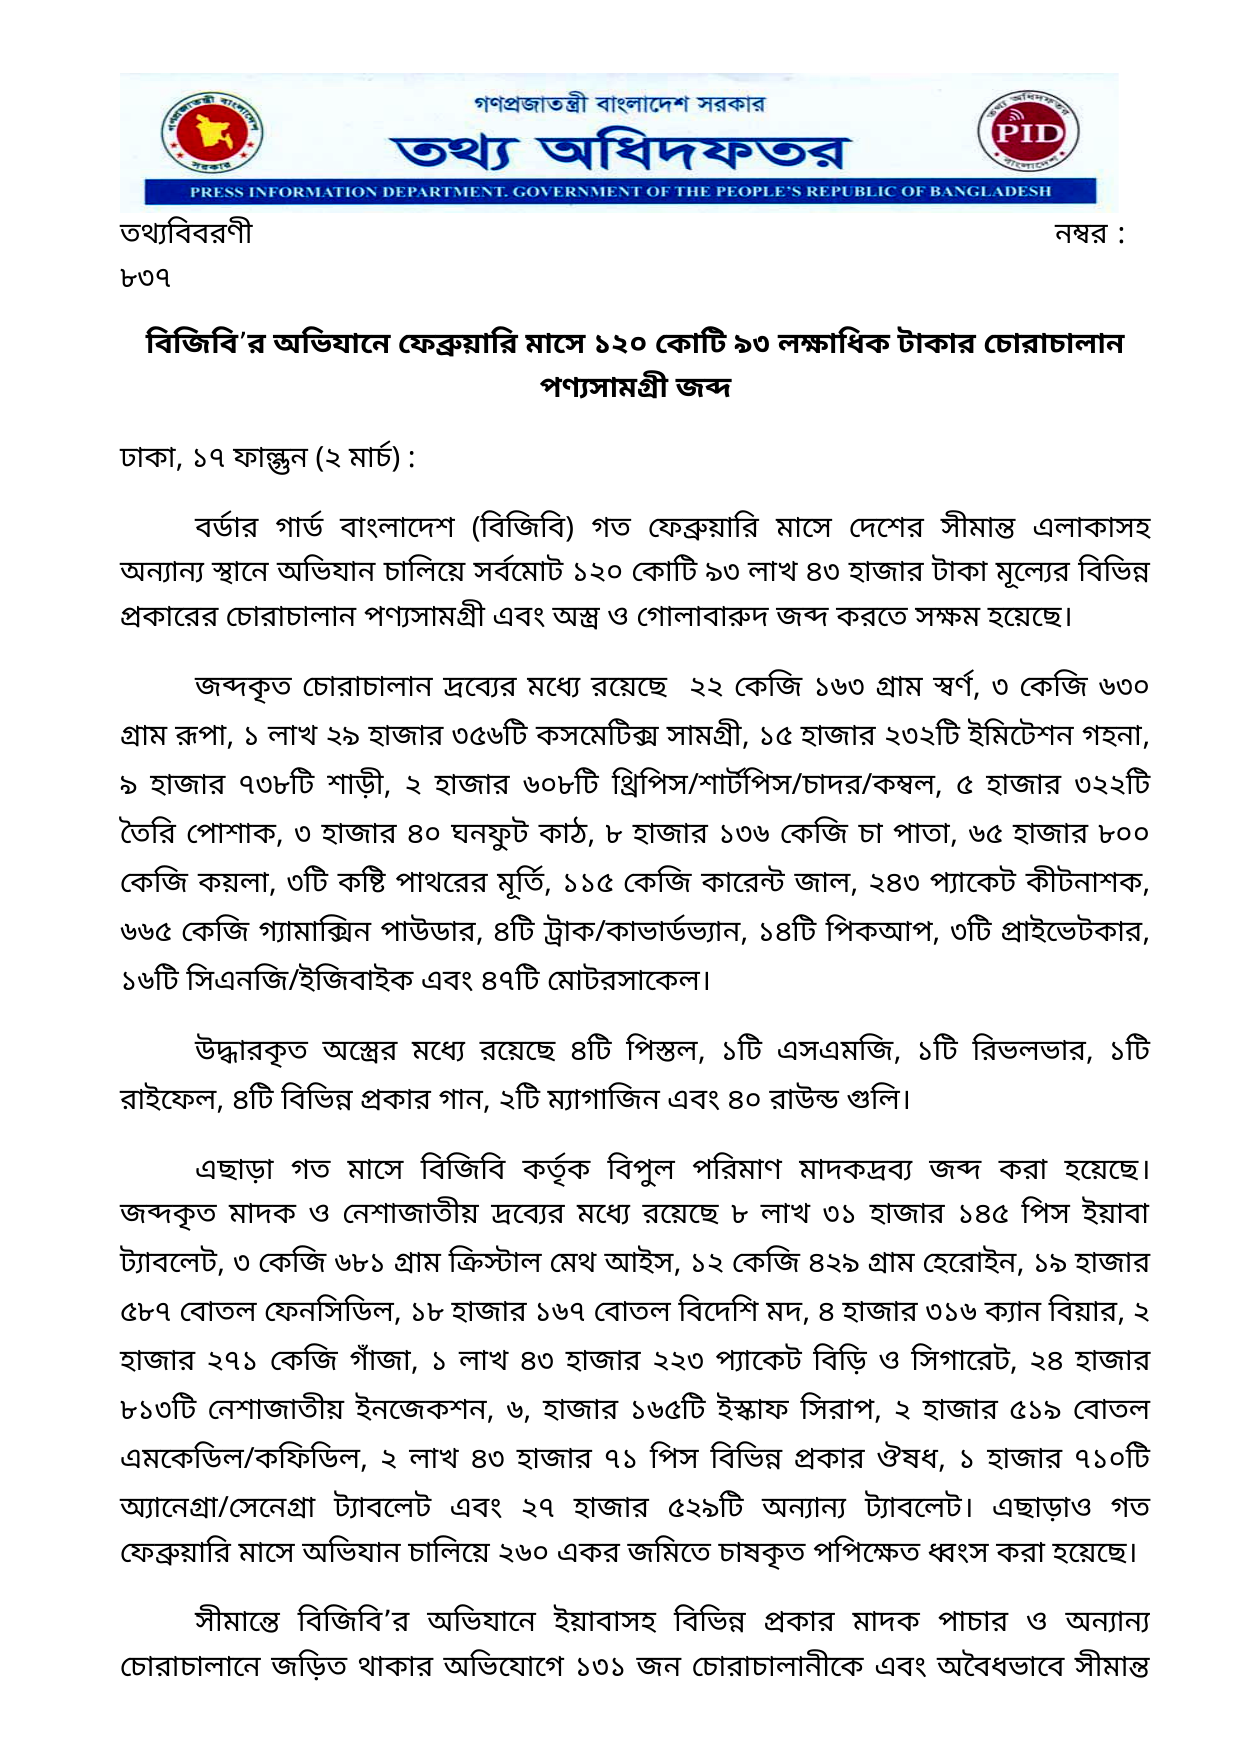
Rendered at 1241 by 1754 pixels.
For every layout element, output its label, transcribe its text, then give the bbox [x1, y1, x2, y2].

text তথ্যবিবরণী নম্বর : ৮৩৭ [120, 212, 1150, 300]
text বিজিবি’র অভিযানে ফেব্রুয়ারি মাসে ১২০ কোটি ৯৩ লক্ষাধিক টাকার চোরাচালান পণ্যসামগ্রী জব্দ [120, 326, 1150, 409]
text ঢাকা, ১৭ ফাল্গুন (২ মার্চ) : [120, 436, 1150, 479]
text বর্ডার গার্ড বাংলাদেশ (বিজিবি) গত ফেব্রুয়ারি মাসে দেশের সীমান্ত এলাকাসহ অন্যান্য স্থানে অভিযান চালিয়ে সর্বমোট ১২০ কোটি ৯৩ লাখ ৪৩ হাজার টাকা মূল্যের বিভিন্ন প্রকারের চোরাচালান পণ্যসামগ্রী এবং অস্ত্র ও গোলাবারুদ জব্দ করতে সক্ষম হয়েছে। [120, 506, 1150, 638]
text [120, 1601, 1150, 1688]
text উদ্ধারকৃত অস্ত্রের মধ্যে রয়েছে ৪টি পিস্তল, ১টি এসএমজি, ১টি রিভলভার, ১টি রাইফেল, ৪টি বিভিন্ন প্রকার গান, ২টি ম্যাগাজিন এবং ৪০ রাউন্ড গুলি। [120, 1029, 1150, 1121]
text জব্দকৃত চোরাচালান দ্রব্যের মধ্যে রয়েছে ২২ কেজি ১৬৩ গ্রাম স্বর্ণ, ৩ কেজি ৬৩০ গ্রাম রূপা, ১ লাখ ২৯ হাজার ৩৫৬টি কসমেটিক্স সামগ্রী, ১৫ হাজার ২৩২টি ইমিটেশন গহনা, ৯ হাজার ৭৩৮টি শাড়ী, ২ হাজার ৬০৮টি থ্রিপিস/শার্টপিস/চাদর/কম্বল, ৫ হাজার ৩২২টি তৈরি পোশাক, ৩ হাজার ৪০ ঘনফুট কাঠ, ৮ হাজার ১৩৬ কেজি চা পাতা, ৬৫ হাজার ৮০০ কেজি কয়লা, ৩টি কষ্টি পাথরের মূর্তি, ১১৫ কেজি কারেন্ট জাল, ২৪৩ প্যাকেট কীটনাশক, ৬৬৫ কেজি গ্যামাক্সিন পাউডার, ৪টি ট্রাক/কাভার্ডভ্যান, ১৪টি পিকআপ, ৩টি প্রাইভেটকার, ১৬টি সিএনজি/ইজিবাইক এবং ৪৭টি মোটরসাকেল। [120, 665, 1150, 1002]
text এছাড়া গত মাসে বিজিবি কর্তৃক বিপুল পরিমাণ মাদকদ্রব্য জব্দ করা হয়েছে। জব্দকৃত মাদক ও নেশাজাতীয় দ্রব্যের মধ্যে রয়েছে ৮ লাখ ৩১ হাজার ১৪৫ পিস ইয়াবা ট্যাবলেট, ৩ কেজি ৬৮১ গ্রাম ক্রিস্টাল মেথ আইস, ১২ কেজি ৪২৯ গ্রাম হেরোইন, ১৯ হাজার ৫৮৭ বোতল ফেনসিডিল, ১৮ হাজার ১৬৭ বোতল বিদেশি মদ, ৪ হাজার ৩১৬ ক্যান বিয়ার, ২ হাজার ২৭১ কেজি গাঁজা, ১ লাখ ৪৩ হাজার ২২৩ প্যাকেট বিড়ি ও সিগারেট, ২৪ হাজার ৮১৩টি নেশাজাতীয় ইনজেকশন, ৬, হাজার ১৬৫টি ইস্কাফ সিরাপ, ২ হাজার ৫১৯ বোতল এমকেডিল/কফিডিল, ২ লাখ ৪৩ হাজার ৭১ পিস বিভিন্ন প্রকার ঔষধ, ১ হাজার ৭১০টি অ্যানেগ্রা/সেনেগ্রা ট্যাবলেট এবং ২৭ হাজার ৫২৯টি অন্যান্য ট্যাবলেট। এছাড়াও গত ফেব্রুয়ারি মাসে অভিযান চালিয়ে ২৬০ একর জমিতে চাষকৃত পপিক্ষেত ধ্বংস করা হয়েছে। [120, 1148, 1150, 1574]
